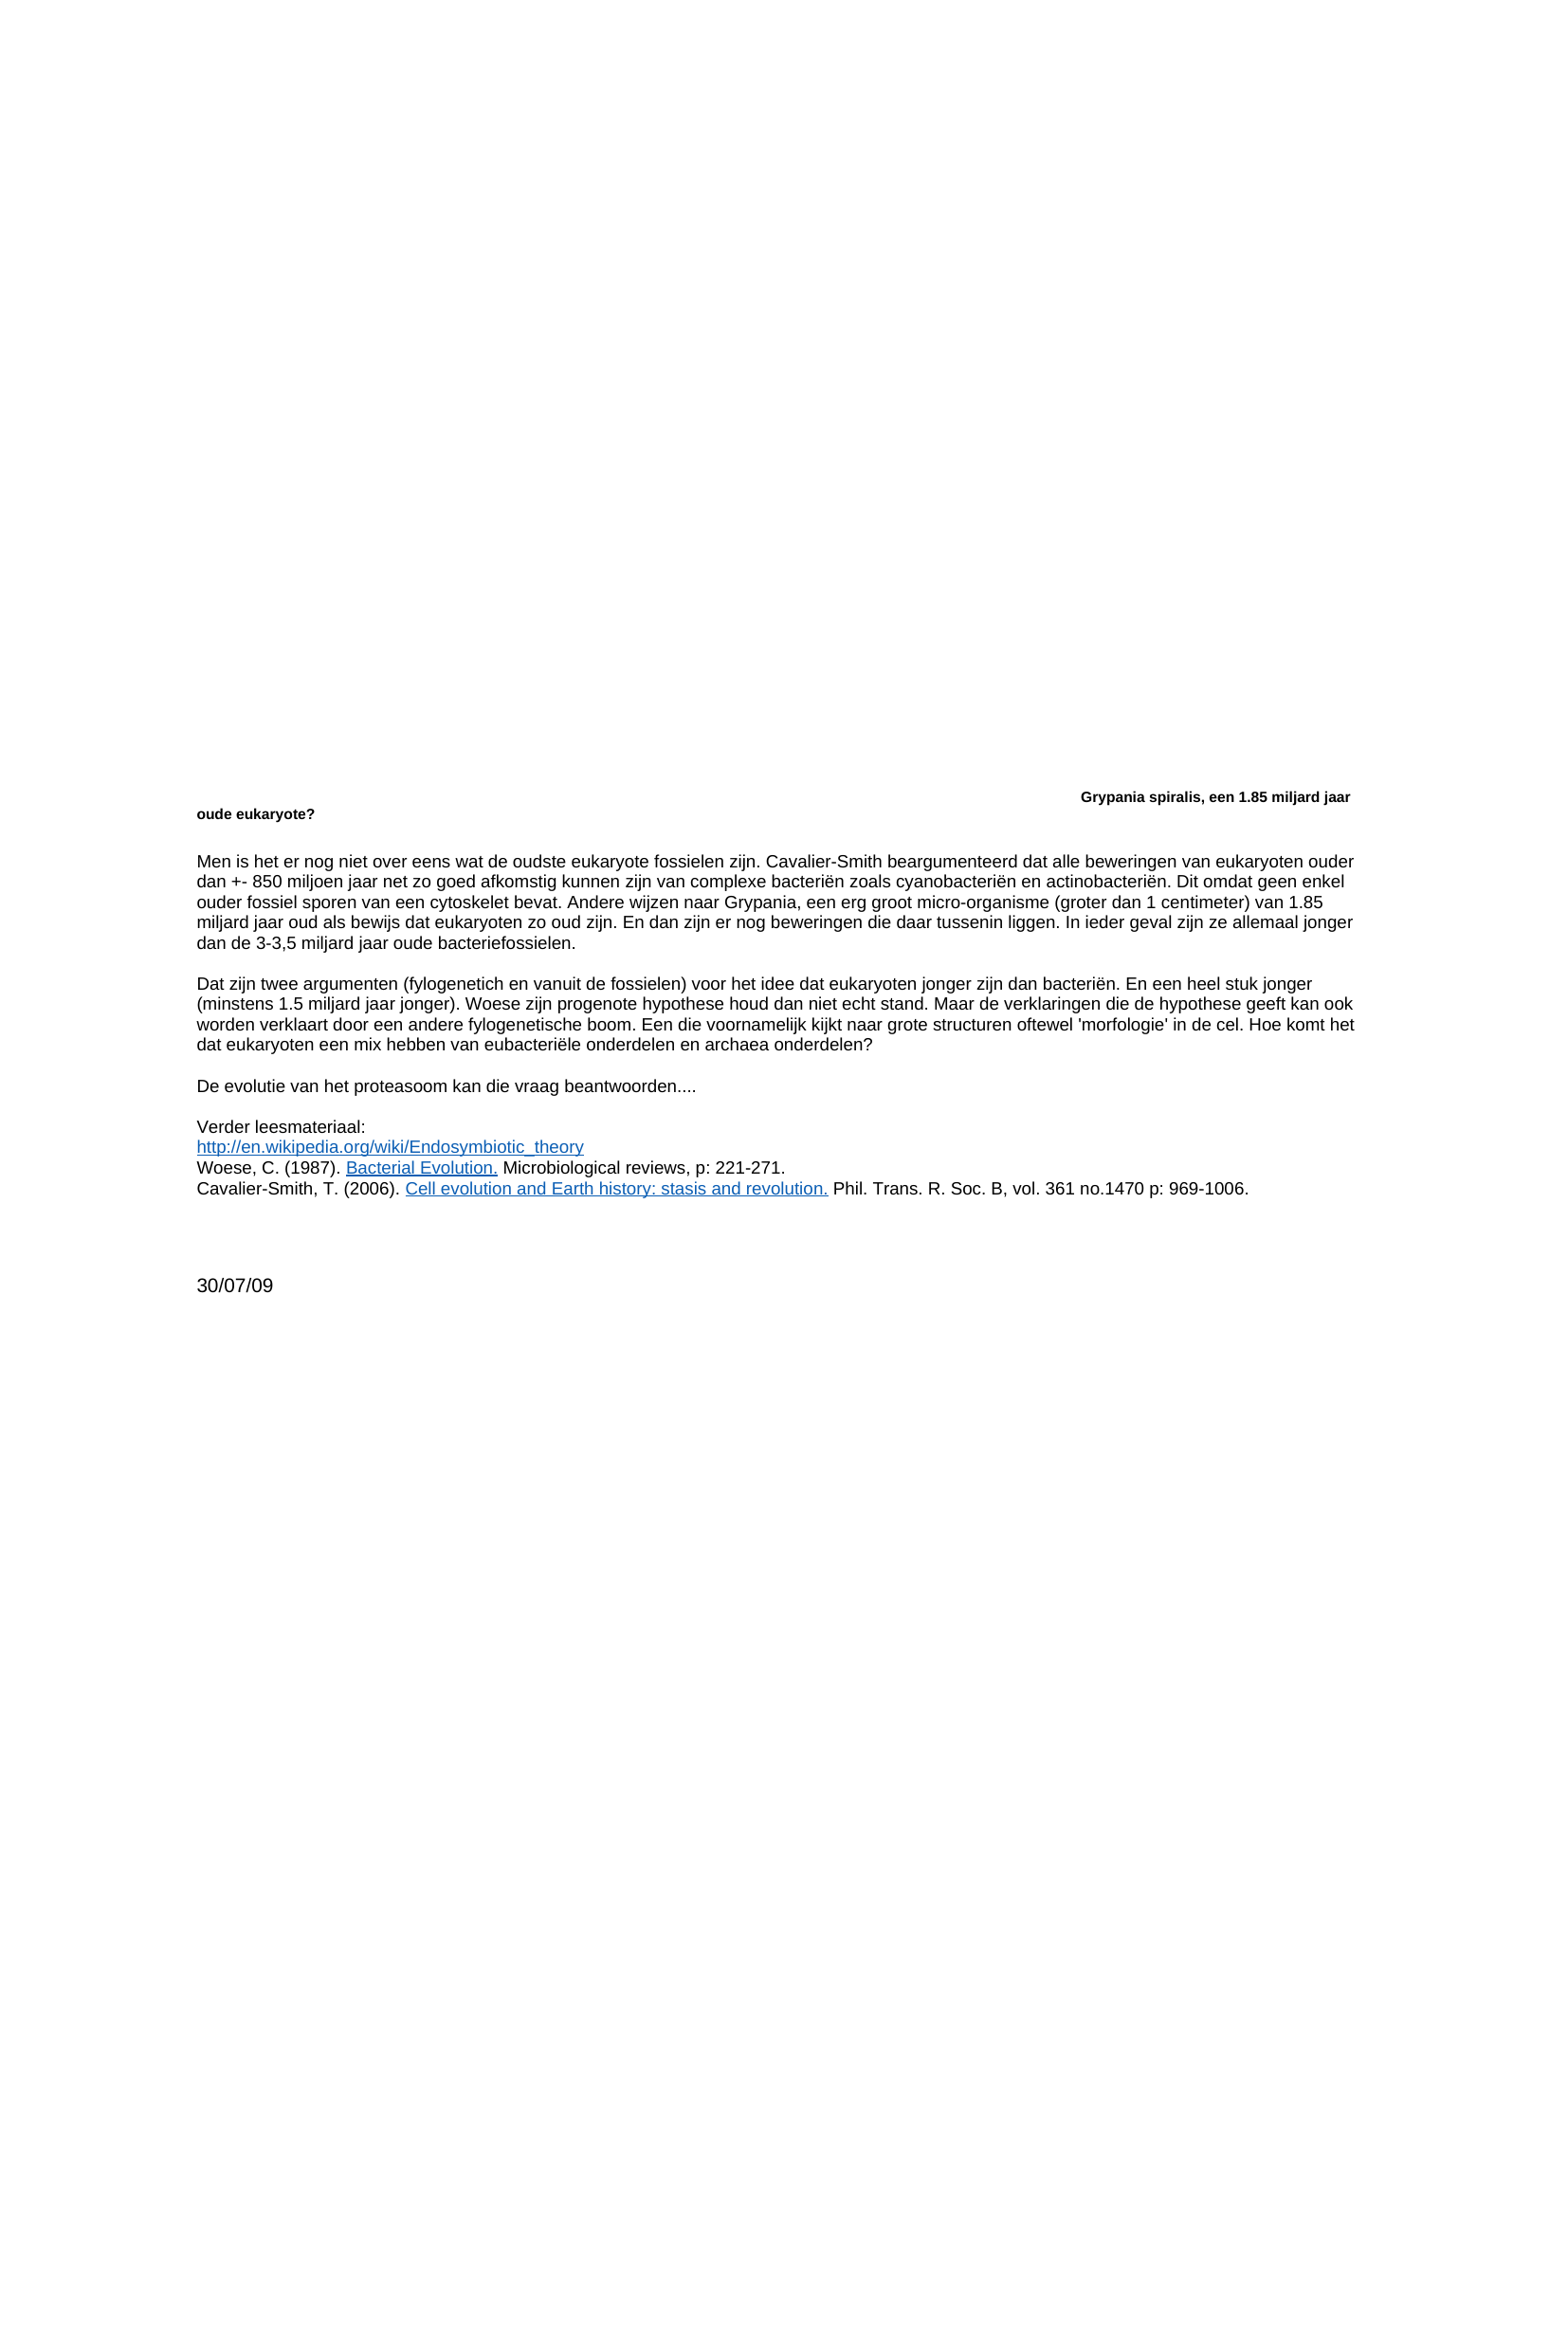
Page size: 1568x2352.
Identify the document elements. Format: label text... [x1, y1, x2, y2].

text Men is het er nog niet over eens wat de oudste eukaryote fossielen zijn. Cavalier-Smith beargumenteerd dat alle beweringen van eukaryoten ouder dan +- 850 miljoen jaar net zo goed afkomstig kunnen zijn van complexe bacteriën zoals cyanobacteriën en actinobacteriën. Dit omdat geen enkel ouder fossiel sporen van een cytoskelet bevat. Andere wijzen naar Grypania, een erg groot micro-organisme (groter dan 1 centimeter) van 1.85 miljard jaar oud als bewijs dat eukaryoten zo oud zijn. En dan zijn er nog beweringen die daar tussenin liggen. In ieder geval zijn ze allemaal jonger dan de 3-3,5 miljard jaar oude bacteriefossielen. Dat zijn twee argumenten (fylogenetich en vanuit de fossielen) voor het idee dat eukaryoten jonger zijn dan bacteriën. En een heel stuk jonger (minstens 1.5 miljard jaar jonger). Woese zijn progenote hypothese houd dan niet echt stand. Maar de verklaringen die de hypothese geeft kan ook worden verklaart door een andere fylogenetische boom. Een die voornamelijk kijkt naar grote structuren oftewel 'morfologie' in de cel. Hoe komt het dat eukaryoten een mix hebben van eubacteriële onderdelen en archaea onderdelen? De evolutie van het proteasoom kan die vraag beantwoorden.... Verder leesmateriaal: http://en.wikipedia.org/wiki/Endosymbiotic_theory Woese, C. (1987). Bacterial Evolution. Microbiological reviews, p: 221-271. Cavalier-Smith, T. (2006). Cell evolution and Earth history: stasis and revolution. Phil. Trans. R. Soc. B, vol. 361 no.1470 p: 969-1006. [196, 850, 1372, 1198]
text Grypania spiralis, een 1.85 miljard jaar oude eukaryote? [196, 140, 1372, 823]
text 30/07/09 [196, 1274, 1372, 1297]
